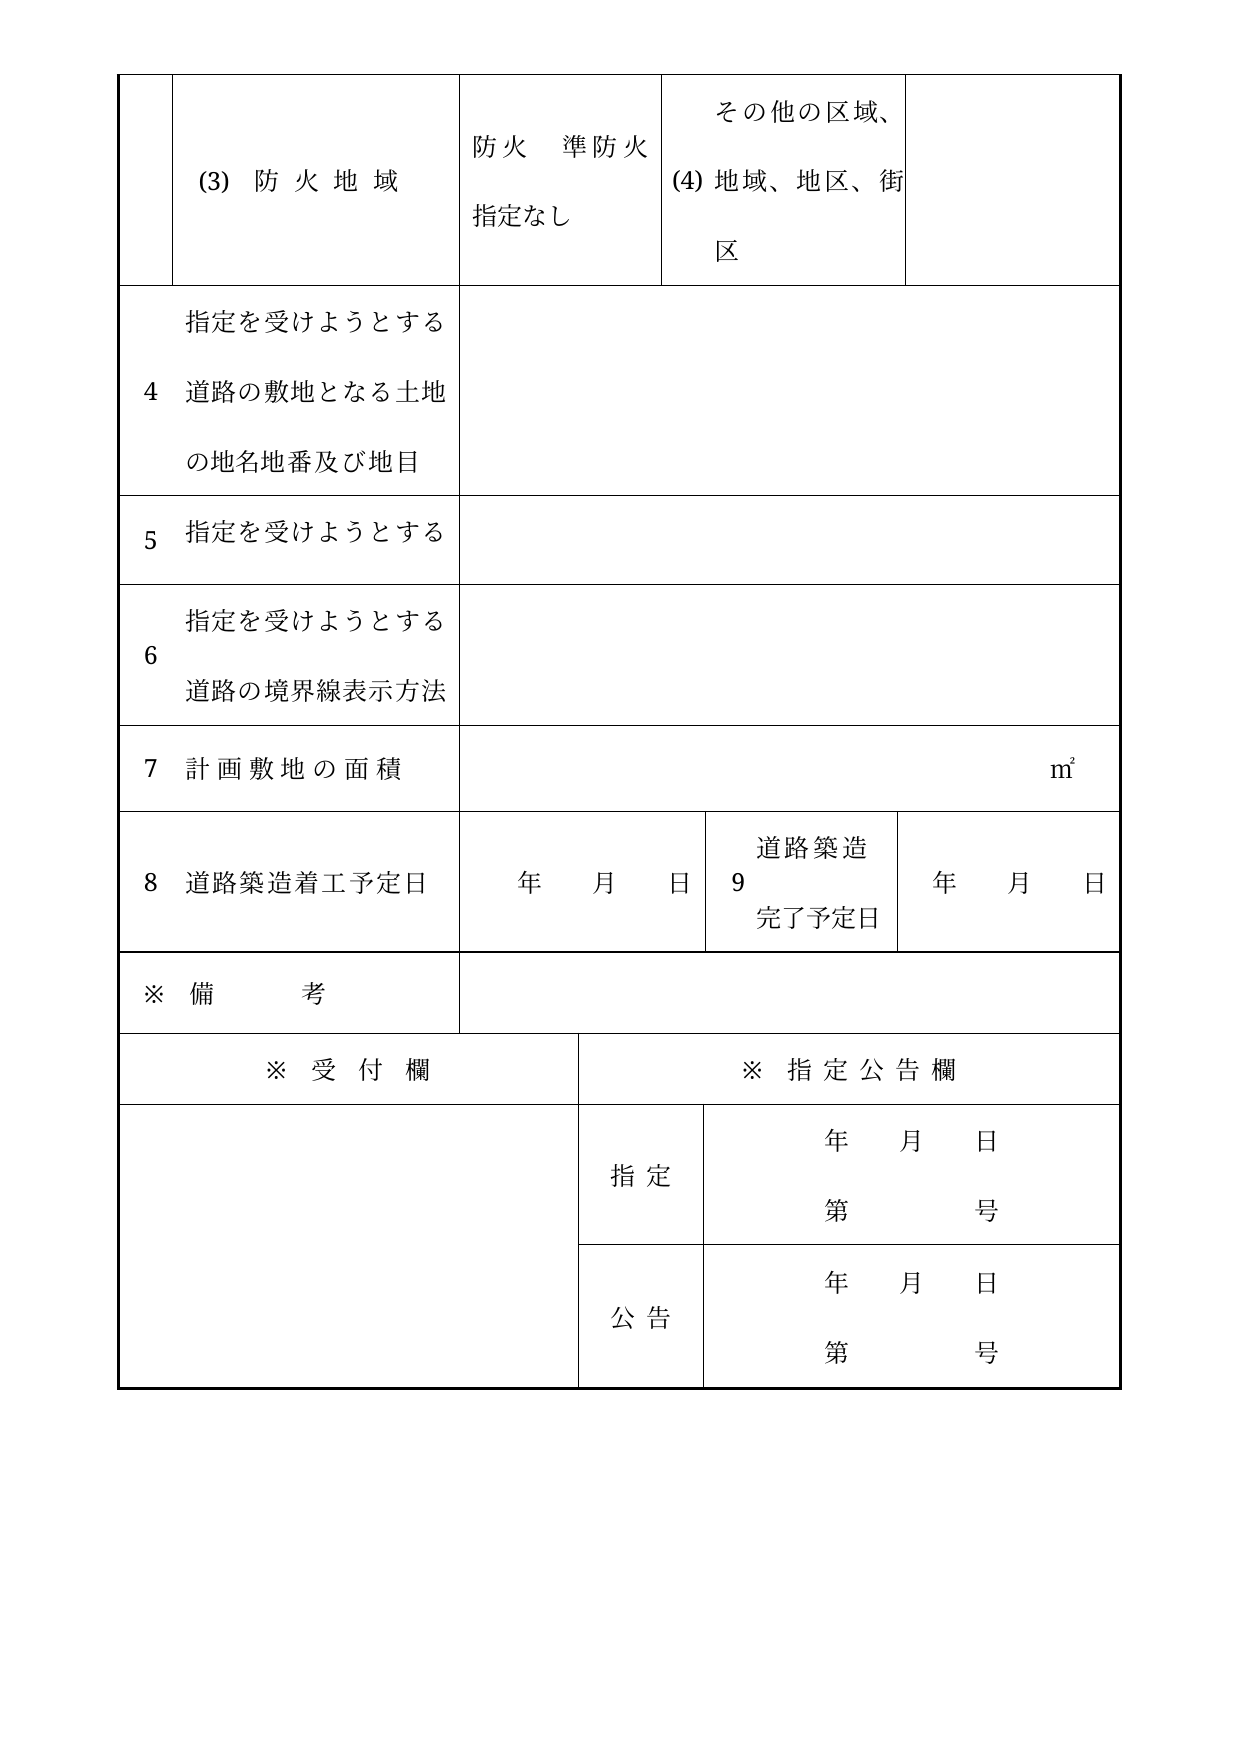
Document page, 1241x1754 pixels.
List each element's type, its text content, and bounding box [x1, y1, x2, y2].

table_cell 9 [706, 812, 756, 951]
table_cell 計画敷地の面積 [173, 726, 459, 811]
table_cell 指定 [579, 1105, 703, 1244]
table_cell 公告 [579, 1245, 703, 1387]
table_cell 年 月 日 第 号 [704, 1245, 1119, 1387]
table_cell 5 [120, 496, 173, 584]
table_cell [460, 286, 1119, 495]
table_cell 4 [120, 286, 173, 495]
table_cell 7 [120, 726, 173, 811]
table_cell 道路築造 完了予定日 [756, 812, 897, 951]
table_cell ㎡ [460, 726, 1119, 811]
table_cell [460, 953, 1119, 1033]
table_cell 指定を受けようとする道路の境界線表示方法 [173, 585, 459, 724]
table_cell [906, 75, 1119, 285]
table_cell 道路築造着工予定日 [173, 812, 459, 951]
table_cell 年 月 日 [898, 812, 1119, 951]
table_cell ※ 受付欄 [120, 1034, 578, 1103]
table_cell (3) 防火地域 [173, 75, 459, 285]
table_cell [120, 1105, 578, 1387]
table_cell 指定を受けようとする道路の幅員及び延長 [173, 496, 459, 584]
table_cell 8 [120, 812, 173, 951]
table_cell (4) [662, 75, 714, 285]
table_cell 防火 準防火 指定なし [460, 75, 661, 285]
table_cell その他の区域、地域、地区、街区 [714, 75, 905, 285]
table_cell ※ 備考 [120, 953, 459, 1033]
table_cell [460, 585, 1119, 724]
table_cell 年 月 日 [460, 812, 705, 951]
table_cell ※ 指定公告欄 [579, 1034, 1119, 1103]
table_cell 指定を受けようとする道路の敷地となる土地の地名地番及び地目 [173, 286, 459, 495]
table_cell 年 月 日 第 号 [704, 1105, 1119, 1244]
table_cell 6 [120, 585, 173, 724]
table_cell [460, 496, 1119, 584]
